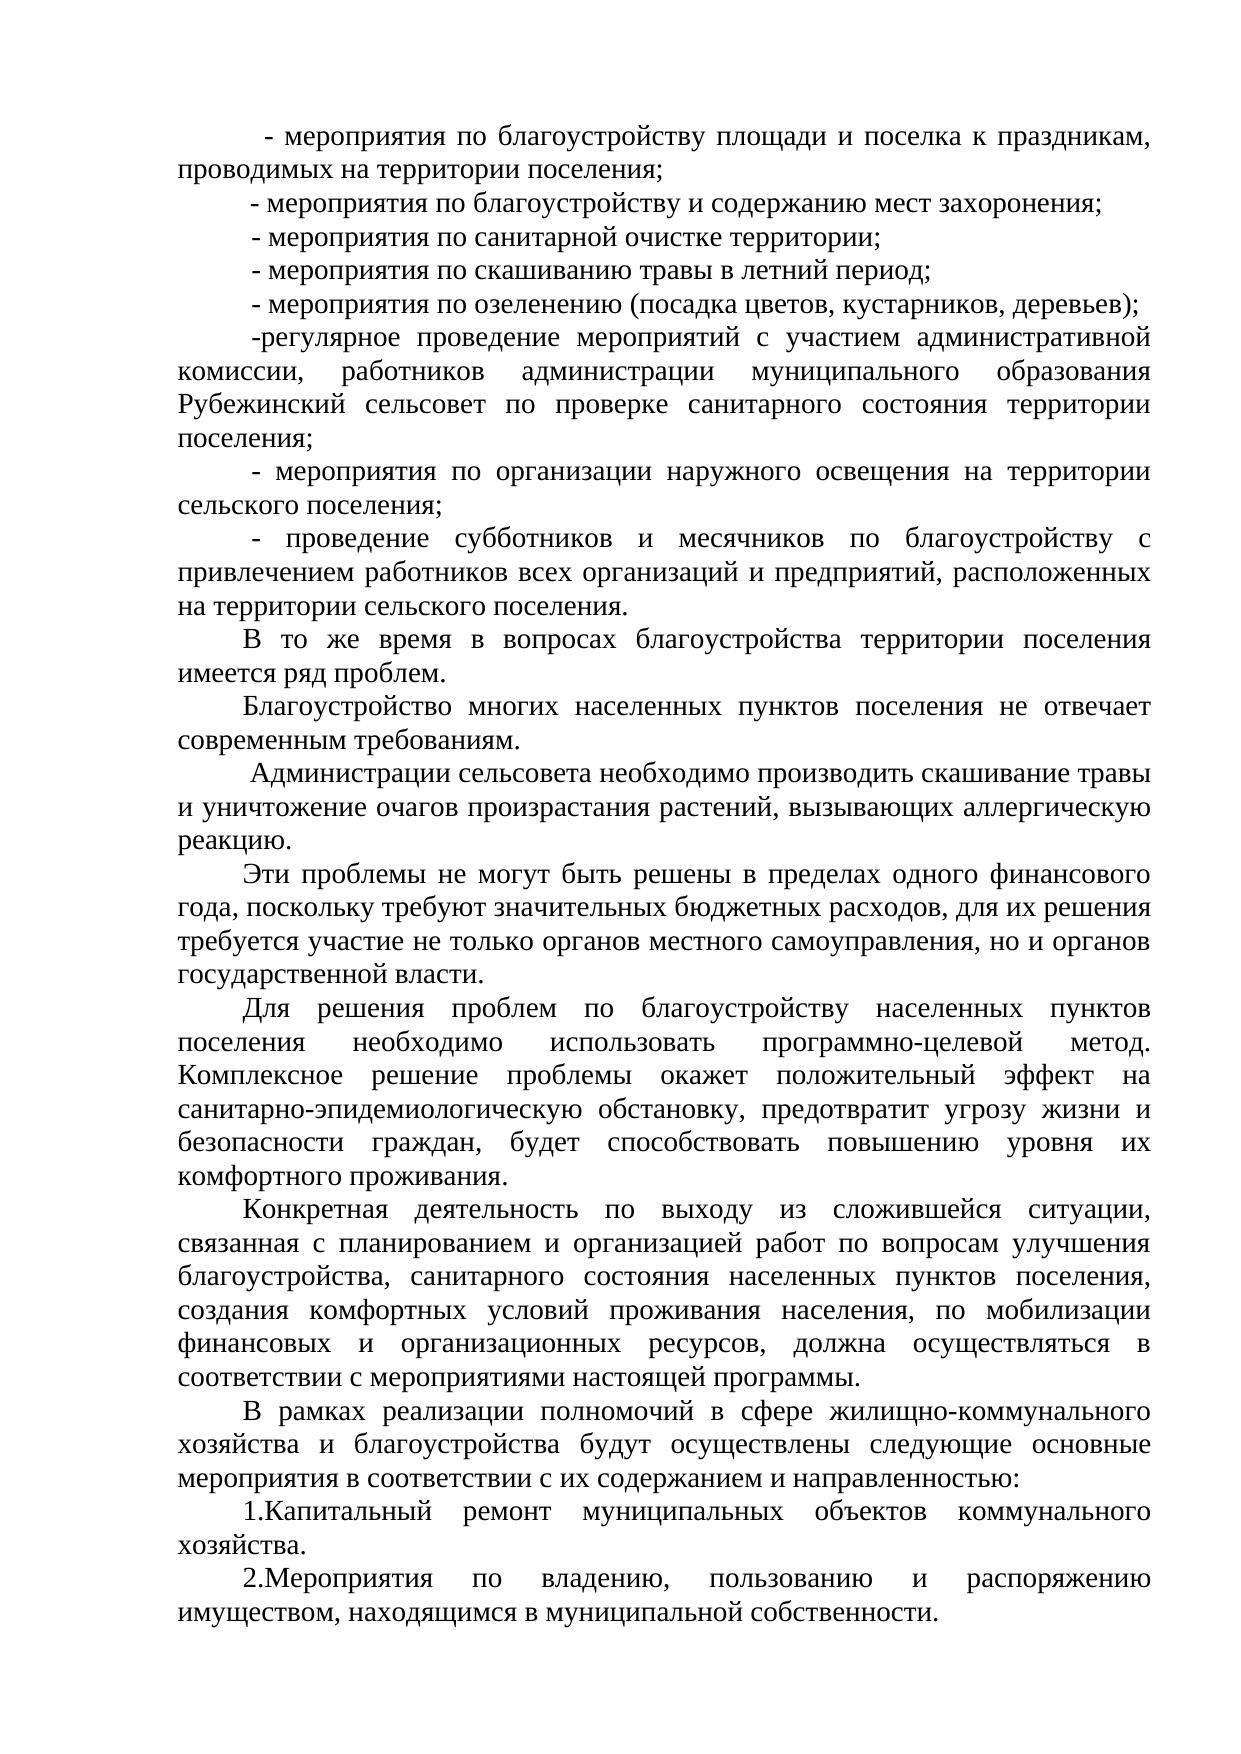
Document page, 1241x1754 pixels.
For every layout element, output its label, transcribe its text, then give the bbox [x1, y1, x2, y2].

text -регулярное проведение мероприятий с участием административной комиссии, работников администрации муниципального образования Рубежинский сельсовет по проверке санитарного состояния территории поселения; [177, 319, 1152, 453]
text Эти проблемы не могут быть решены в пределах одного финансового года, поскольку требуют значительных бюджетных расходов, для их решения требуется участие не только органов местного самоуправления, но и органов государственной власти. [177, 856, 1152, 990]
text - мероприятия по благоустройству и содержанию мест захоронения; [177, 185, 1152, 219]
text - мероприятия по организации наружного освещения на территории сельского поселения; [177, 453, 1152, 521]
text - мероприятия по благоустройству площади и поселка к праздникам, проводимых на территории поселения; [177, 118, 1152, 185]
text - мероприятия по санитарной очистке территории; [177, 219, 1152, 252]
text В то же время в вопросах благоустройства территории поселения имеется ряд проблем. [177, 621, 1152, 688]
text 2.Мероприятия по владению, пользованию и распоряжению имуществом, находящимся в муниципальной собственности. [177, 1560, 1152, 1627]
text - мероприятия по озеленению (посадка цветов, кустарников, деревьев); [177, 286, 1152, 319]
text Конкретная деятельность по выходу из сложившейся ситуации, связанная с планированием и организацией работ по вопросам улучшения благоустройства, санитарного состояния населенных пунктов поселения, создания комфортных условий проживания населения, по мобилизации финансовых и организационных ресурсов, должна осуществляться в соответствии с мероприятиями настоящей программы. [177, 1191, 1152, 1393]
text - мероприятия по скашиванию травы в летний период; [177, 252, 1152, 286]
text Благоустройство многих населенных пунктов поселения не отвечает современным требованиям. [177, 688, 1152, 755]
text - проведение субботников и месячников по благоустройству с привлечением работников всех организаций и предприятий, расположенных на территории сельского поселения. [177, 521, 1152, 621]
text Для решения проблем по благоустройству населенных пунктов поселения необходимо использовать программно-целевой метод. Комплексное решение проблемы окажет положительный эффект на санитарно-эпидемиологическую обстановку, предотвратит угрозу жизни и безопасности граждан, будет способствовать повышению уровня их комфортного проживания. [177, 990, 1152, 1191]
text 1.Капитальный ремонт муниципальных объектов коммунального хозяйства. [177, 1493, 1152, 1560]
text Администрации сельсовета необходимо производить скашивание травы и уничтожение очагов произрастания растений, вызывающих аллергическую реакцию. [177, 755, 1152, 856]
text В рамках реализации полномочий в сфере жилищно-коммунального хозяйства и благоустройства будут осуществлены следующие основные мероприятия в соответствии с их содержанием и направленностью: [177, 1393, 1152, 1493]
